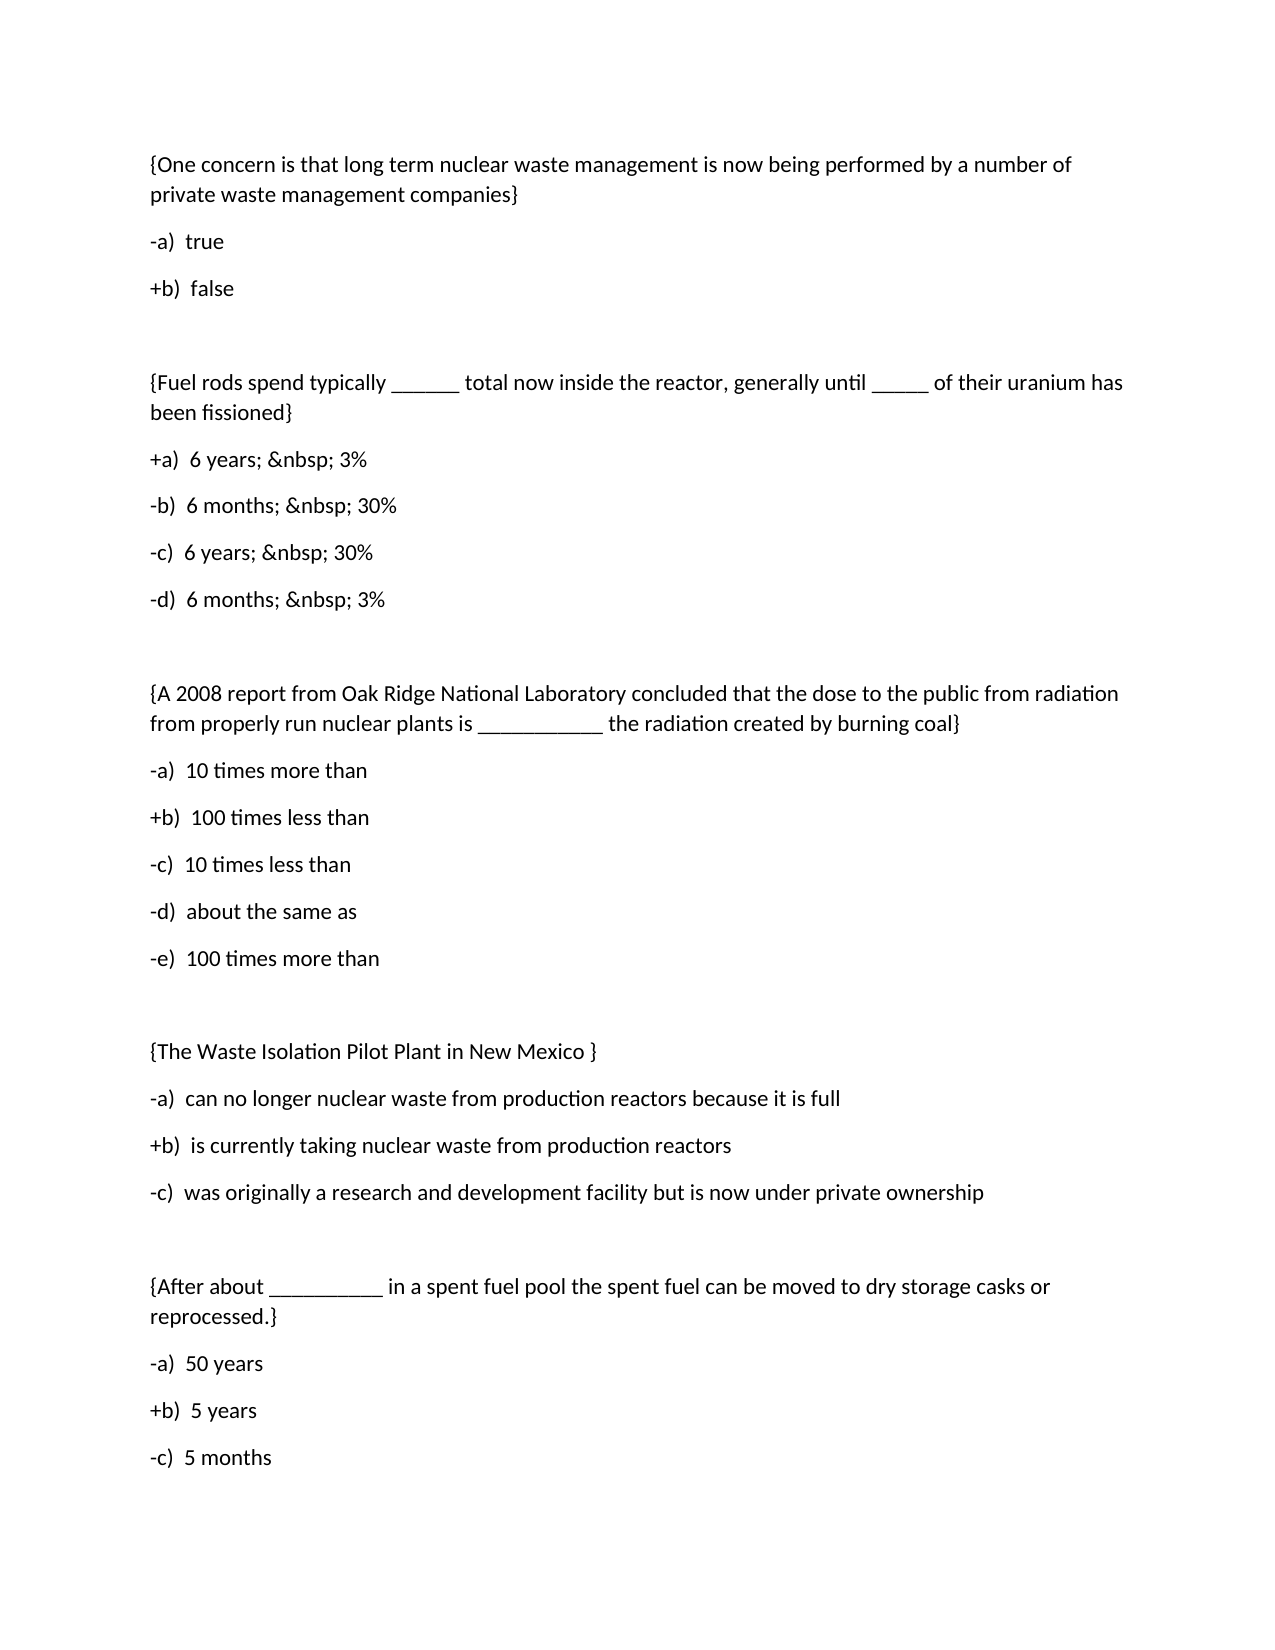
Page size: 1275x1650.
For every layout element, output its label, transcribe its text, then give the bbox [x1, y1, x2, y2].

text {The Waste Isolation Pilot Plant in New Mexico } [150, 1037, 1125, 1066]
text {A 2008 report from Oak Ridge National Laboratory concluded that the dose to the public from radiation from properly run nuclear plants is ___________ the radiation created by burning coal} [150, 679, 1125, 737]
text +b) 5 years [150, 1396, 1125, 1424]
text -d) about the same as [150, 897, 1125, 925]
text +b) false [150, 274, 1125, 302]
text -c) 6 years; &nbsp; 30% [150, 538, 1125, 567]
text +b) is currently taking nuclear waste from production reactors [150, 1131, 1125, 1159]
text {After about __________ in a spent fuel pool the spent fuel can be moved to dry storage casks or reprocessed.} [150, 1272, 1125, 1330]
text -c) was originally a research and development facility but is now under private ownership [150, 1178, 1125, 1206]
text -a) can no longer nuclear waste from production reactors because it is full [150, 1084, 1125, 1112]
text -c) 5 months [150, 1443, 1125, 1471]
text +b) 100 times less than [150, 803, 1125, 831]
text -d) 6 months; &nbsp; 3% [150, 585, 1125, 613]
text -e) 100 times more than [150, 944, 1125, 972]
text +a) 6 years; &nbsp; 3% [150, 445, 1125, 473]
text -c) 10 times less than [150, 850, 1125, 878]
text -b) 6 months; &nbsp; 30% [150, 492, 1125, 520]
text {One concern is that long term nuclear waste management is now being performed by a number of private waste management companies} [150, 150, 1125, 208]
text -a) 10 times more than [150, 756, 1125, 784]
text -a) true [150, 227, 1125, 255]
text -a) 50 years [150, 1349, 1125, 1377]
text {Fuel rods spend typically ______ total now inside the reactor, generally until _____ of their uranium has been fissioned} [150, 368, 1125, 426]
